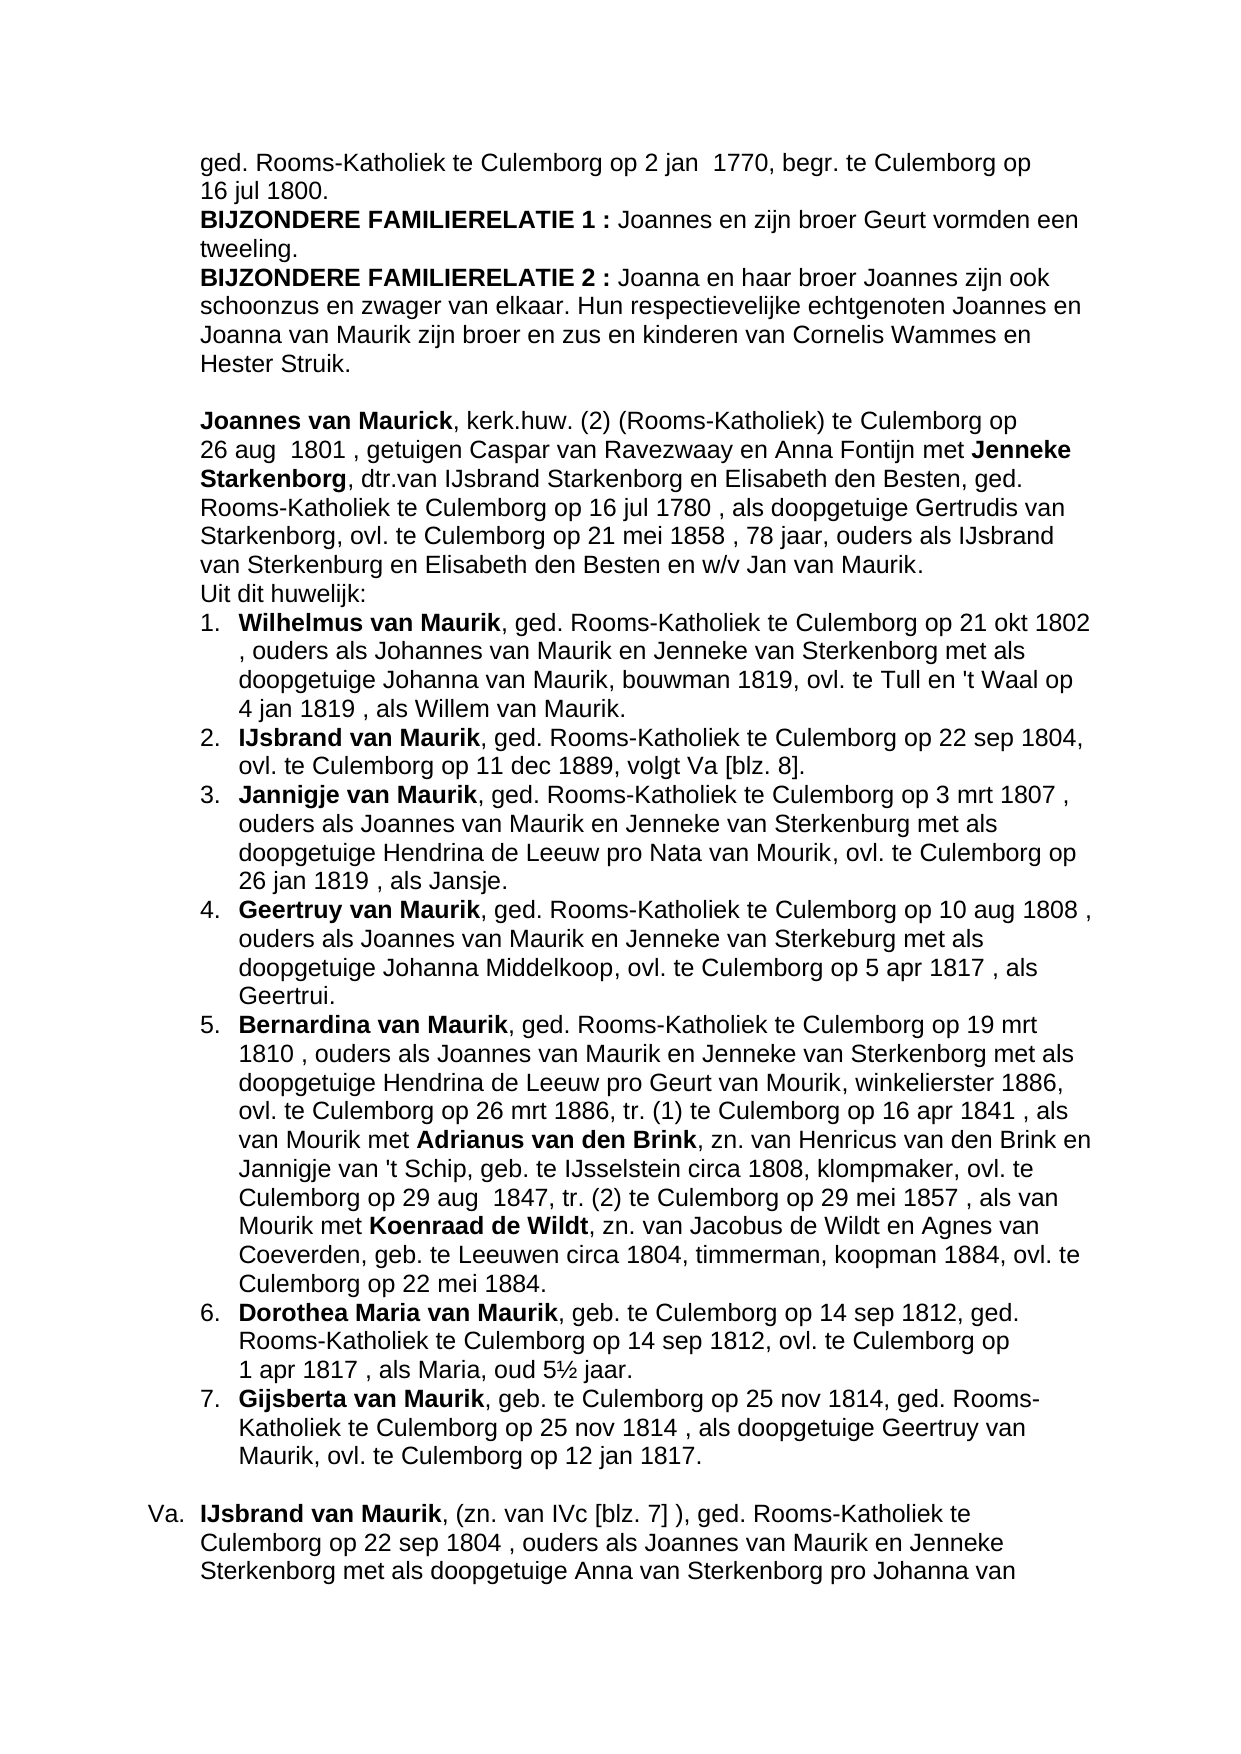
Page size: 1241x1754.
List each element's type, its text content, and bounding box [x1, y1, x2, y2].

text 5. Bernardina van Maurik, ged. Rooms-Katholiek te Culemborg op 19 mrt 1810 , ouders als Joannes van Maurik en Jenneke van Sterkenborg met als doopgetuige Hendrina de Leeuw pro Geurt van Mourik, winkelierster 1886, ovl. te Culemborg op 26 mrt 1886, tr. (1) te Culemborg op 16 apr 1841 , als van Mourik met Adrianus van den Brink, zn. van Henricus van den Brink en Jannigje van 't Schip, geb. te IJsselstein circa 1808, klompmaker, ovl. te Culemborg op 29 aug 1847, tr. (2) te Culemborg op 29 mei 1857 , als van Mourik met Koenraad de Wildt, zn. van Jacobus de Wildt en Agnes van Coeverden, geb. te Leeuwen circa 1804, timmerman, koopman 1884, ovl. te Culemborg op 22 mei 1884. [200, 1010, 1093, 1298]
text 6. Dorothea Maria van Maurik, geb. te Culemborg op 14 sep 1812, ged. Rooms-Katholiek te Culemborg op 14 sep 1812, ovl. te Culemborg op 1 apr 1817 , als Maria, oud 5½ jaar. [200, 1298, 1093, 1384]
text 3. Jannigje van Maurik, ged. Rooms-Katholiek te Culemborg op 3 mrt 1807 , ouders als Joannes van Maurik en Jenneke van Sterkenburg met als doopgetuige Hendrina de Leeuw pro Nata van Mourik, ovl. te Culemborg op 26 jan 1819 , als Jansje. [200, 780, 1093, 895]
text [148, 1499, 1093, 1585]
text 4. Geertruy van Maurik, ged. Rooms-Katholiek te Culemborg op 10 aug 1808 , ouders als Joannes van Maurik en Jenneke van Sterkeburg met als doopgetuige Johanna Middelkoop, ovl. te Culemborg op 5 apr 1817 , als Geertrui. [200, 895, 1093, 1010]
text 2. IJsbrand van Maurik, ged. Rooms-Katholiek te Culemborg op 22 sep 1804, ovl. te Culemborg op 11 dec 1889, volgt Va [blz. 8]. [200, 723, 1093, 780]
text BIJZONDERE FAMILIERELATIE 2 : Joanna en haar broer Joannes zijn ook schoonzus en zwager van elkaar. Hun respectievelijke echtgenoten Joannes en Joanna van Maurik zijn broer en zus en kinderen van Cornelis Wammes en Hester Struik. [148, 263, 1093, 378]
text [148, 148, 1093, 205]
text BIJZONDERE FAMILIERELATIE 1 : Joannes en zijn broer Geurt vormden een tweeling. [148, 205, 1093, 263]
text 1. Wilhelmus van Maurik, ged. Rooms-Katholiek te Culemborg op 21 okt 1802 , ouders als Johannes van Maurik en Jenneke van Sterkenborg met als doopgetuige Johanna van Maurik, bouwman 1819, ovl. te Tull en 't Waal op 4 jan 1819 , als Willem van Maurik. [200, 608, 1093, 723]
text 7. Gijsberta van Maurik, geb. te Culemborg op 25 nov 1814, ged. Rooms- Katholiek te Culemborg op 25 nov 1814 , als doopgetuige Geertruy van Maurik, ovl. te Culemborg op 12 jan 1817. [200, 1384, 1093, 1470]
text Uit dit huwelijk: [148, 579, 1093, 608]
text Joannes van Maurick, kerk.huw. (2) (Rooms-Katholiek) te Culemborg op 26 aug 1801 , getuigen Caspar van Ravezwaay en Anna Fontijn met Jenneke Starkenborg, dtr.van IJsbrand Starkenborg en Elisabeth den Besten, ged. Rooms-Katholiek te Culemborg op 16 jul 1780 , als doopgetuige Gertrudis van Starkenborg, ovl. te Culemborg op 21 mei 1858 , 78 jaar, ouders als IJsbrand van Sterkenburg en Elisabeth den Besten en w/v Jan van Maurik. [148, 406, 1093, 579]
